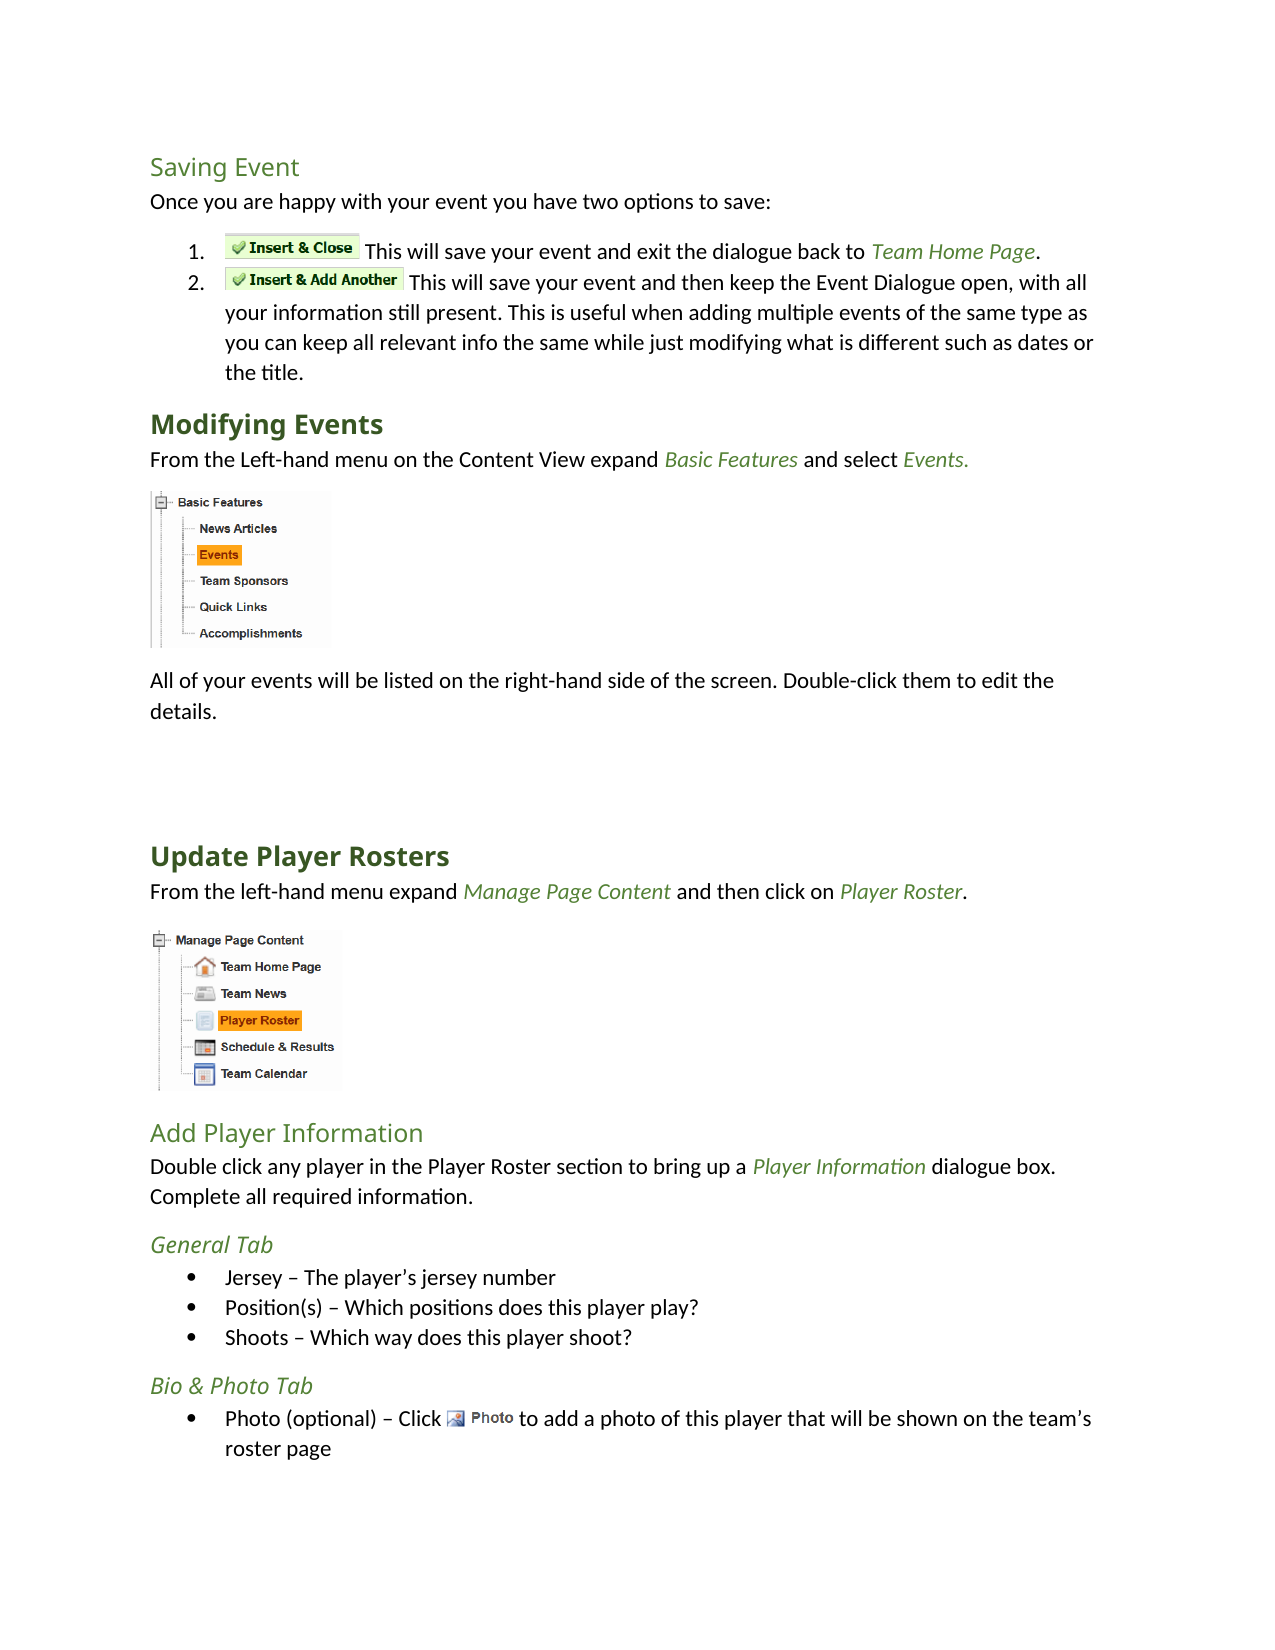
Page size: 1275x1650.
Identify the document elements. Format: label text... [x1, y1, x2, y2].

picture [225, 233, 360, 259]
subtitle Saving Event [150, 150, 1125, 184]
subtitle General Tab [150, 1229, 1125, 1261]
text From the Left-hand menu on the Content View expand Basic Features and select Events. [150, 445, 1125, 473]
list This will save your event and exit the dialogue back to Team Home Page. [187, 234, 1125, 265]
list Photo (optional) – Click to add a photo of this player that will be shown on the team’s roster page [187, 1404, 1125, 1462]
subtitle Add Player Information [150, 1115, 1125, 1149]
subtitle Update Player Rosters [150, 837, 1125, 874]
list Jersey – The player’s jersey number [187, 1263, 1125, 1291]
text Once you are happy with your event you have two options to save: [150, 187, 1125, 215]
text From the left-hand menu expand Manage Page Content and then click on Player Roster. [150, 877, 1125, 905]
picture [150, 930, 343, 1091]
list Position(s) – Which positions does this player play? [187, 1293, 1125, 1321]
picture [150, 491, 332, 648]
subtitle Modifying Events [150, 405, 1125, 442]
picture [446, 1408, 514, 1427]
text Double click any player in the Player Roster section to bring up a Player Information dialogue box. Complete all required information. [150, 1152, 1125, 1210]
picture [225, 267, 404, 290]
list Shoots – Which way does this player shoot? [187, 1323, 1125, 1351]
list This will save your event and then keep the Event Dialogue open, with all your information still present. This is useful when adding multiple events of the same type as you can keep all relevant info the same while just modifying what is different such as dates or the title. [187, 267, 1125, 386]
subtitle Bio & Photo Tab [150, 1370, 1125, 1402]
text All of your events will be listed on the right-hand side of the screen. Double-click them to edit the details. [150, 667, 1125, 725]
